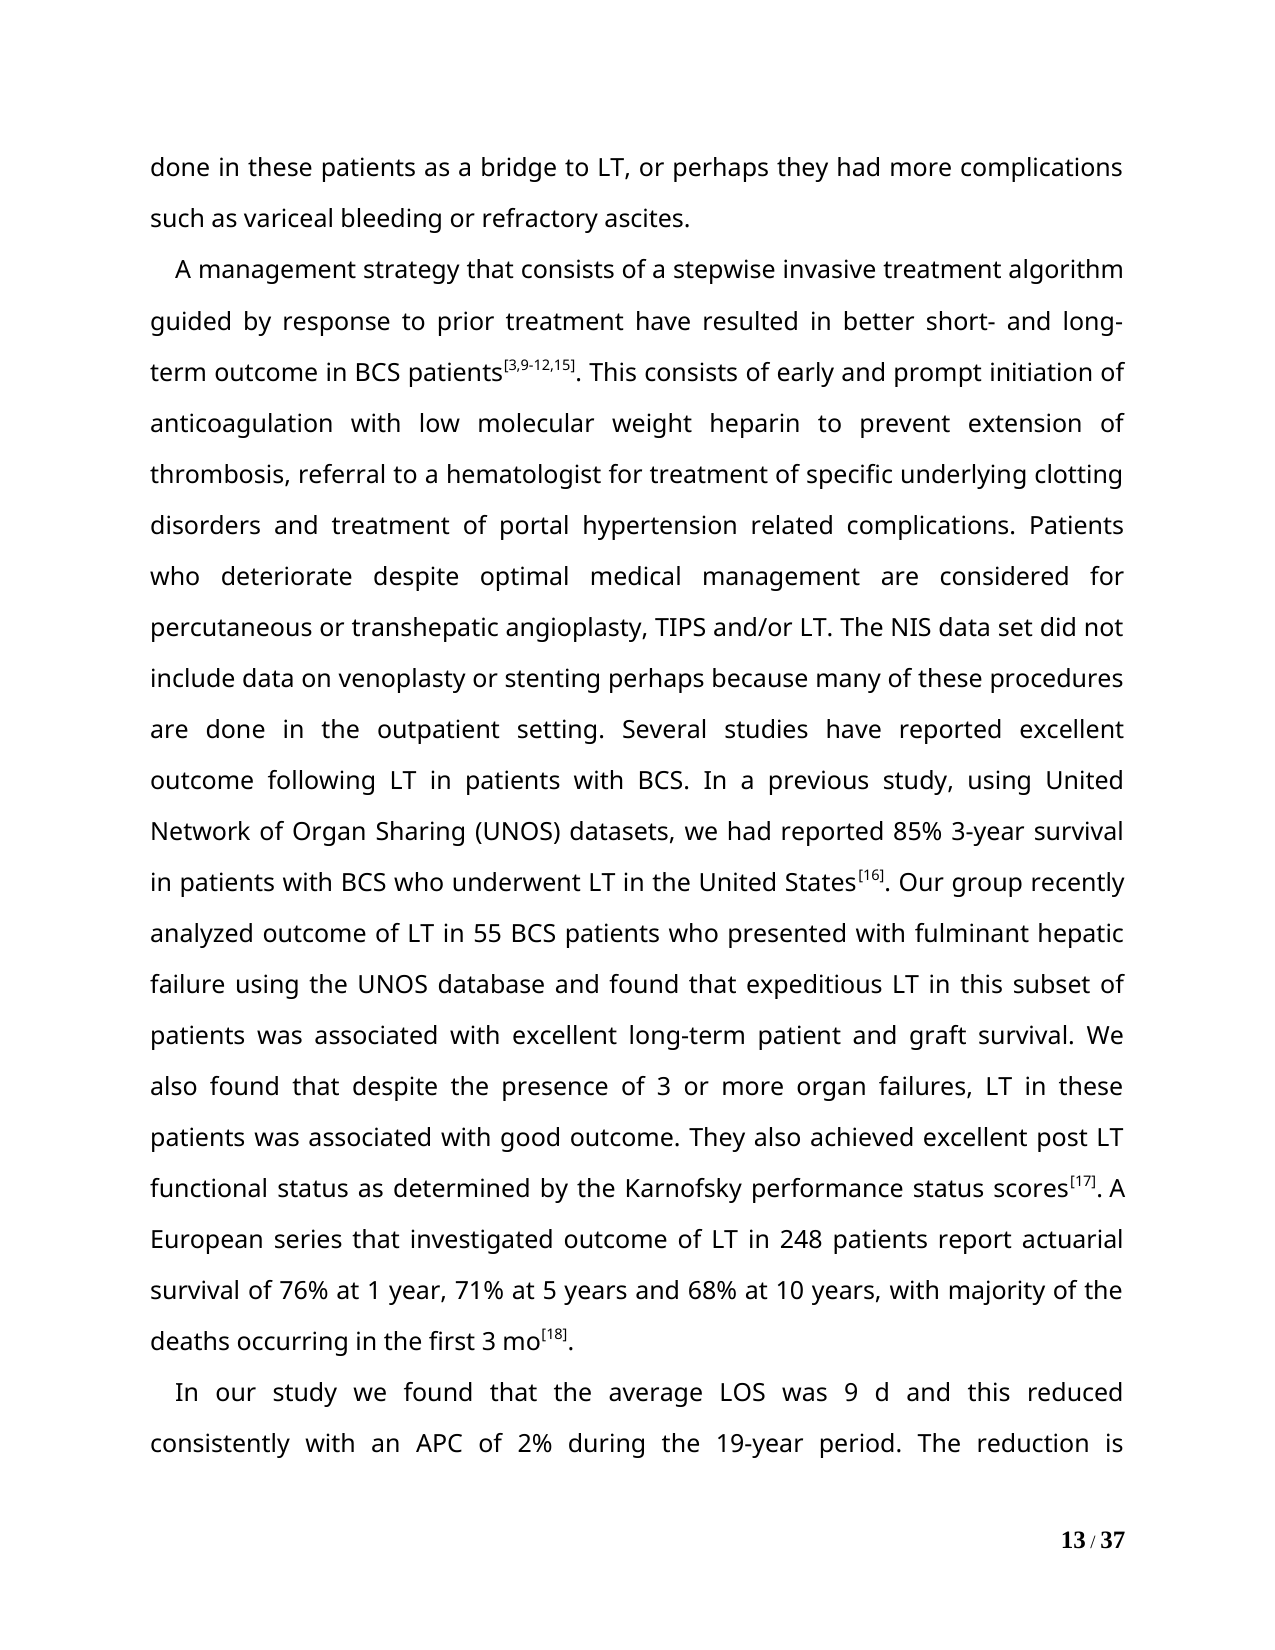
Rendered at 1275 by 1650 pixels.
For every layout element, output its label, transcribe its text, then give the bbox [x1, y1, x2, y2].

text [150, 150, 1125, 235]
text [150, 1375, 1125, 1460]
text A management strategy that consists of a stepwise invasive treatment algorithm guided by response to prior treatment have resulted in better short- and long-term outcome in BCS patients[3,9-12,15]. This consists of early and prompt initiation of anticoagulation with low molecular weight heparin to prevent extension of thrombosis, referral to a hematologist for treatment of specific underlying clotting disorders and treatment of portal hypertension related complications. Patients who deteriorate despite optimal medical management are considered for percutaneous or transhepatic angioplasty, TIPS and/or LT. The NIS data set did not include data on venoplasty or stenting perhaps because many of these procedures are done in the outpatient setting. Several studies have reported excellent outcome following LT in patients with BCS. In a previous study, using United Network of Organ Sharing (UNOS) datasets, we had reported 85% 3-year survival in patients with BCS who underwent LT in the United States[16]. Our group recently analyzed outcome of LT in 55 BCS patients who presented with fulminant hepatic failure using the UNOS database and found that expeditious LT in this subset of patients was associated with excellent long-term patient and graft survival. We also found that despite the presence of 3 or more organ failures, LT in these patients was associated with good outcome. They also achieved excellent post LT functional status as determined by the Karnofsky performance status scores[17]. A European series that investigated outcome of LT in 248 patients report actuarial survival of 76% at 1 year, 71% at 5 years and 68% at 10 years, with majority of the deaths occurring in the first 3 mo[18]. [150, 252, 1125, 1358]
